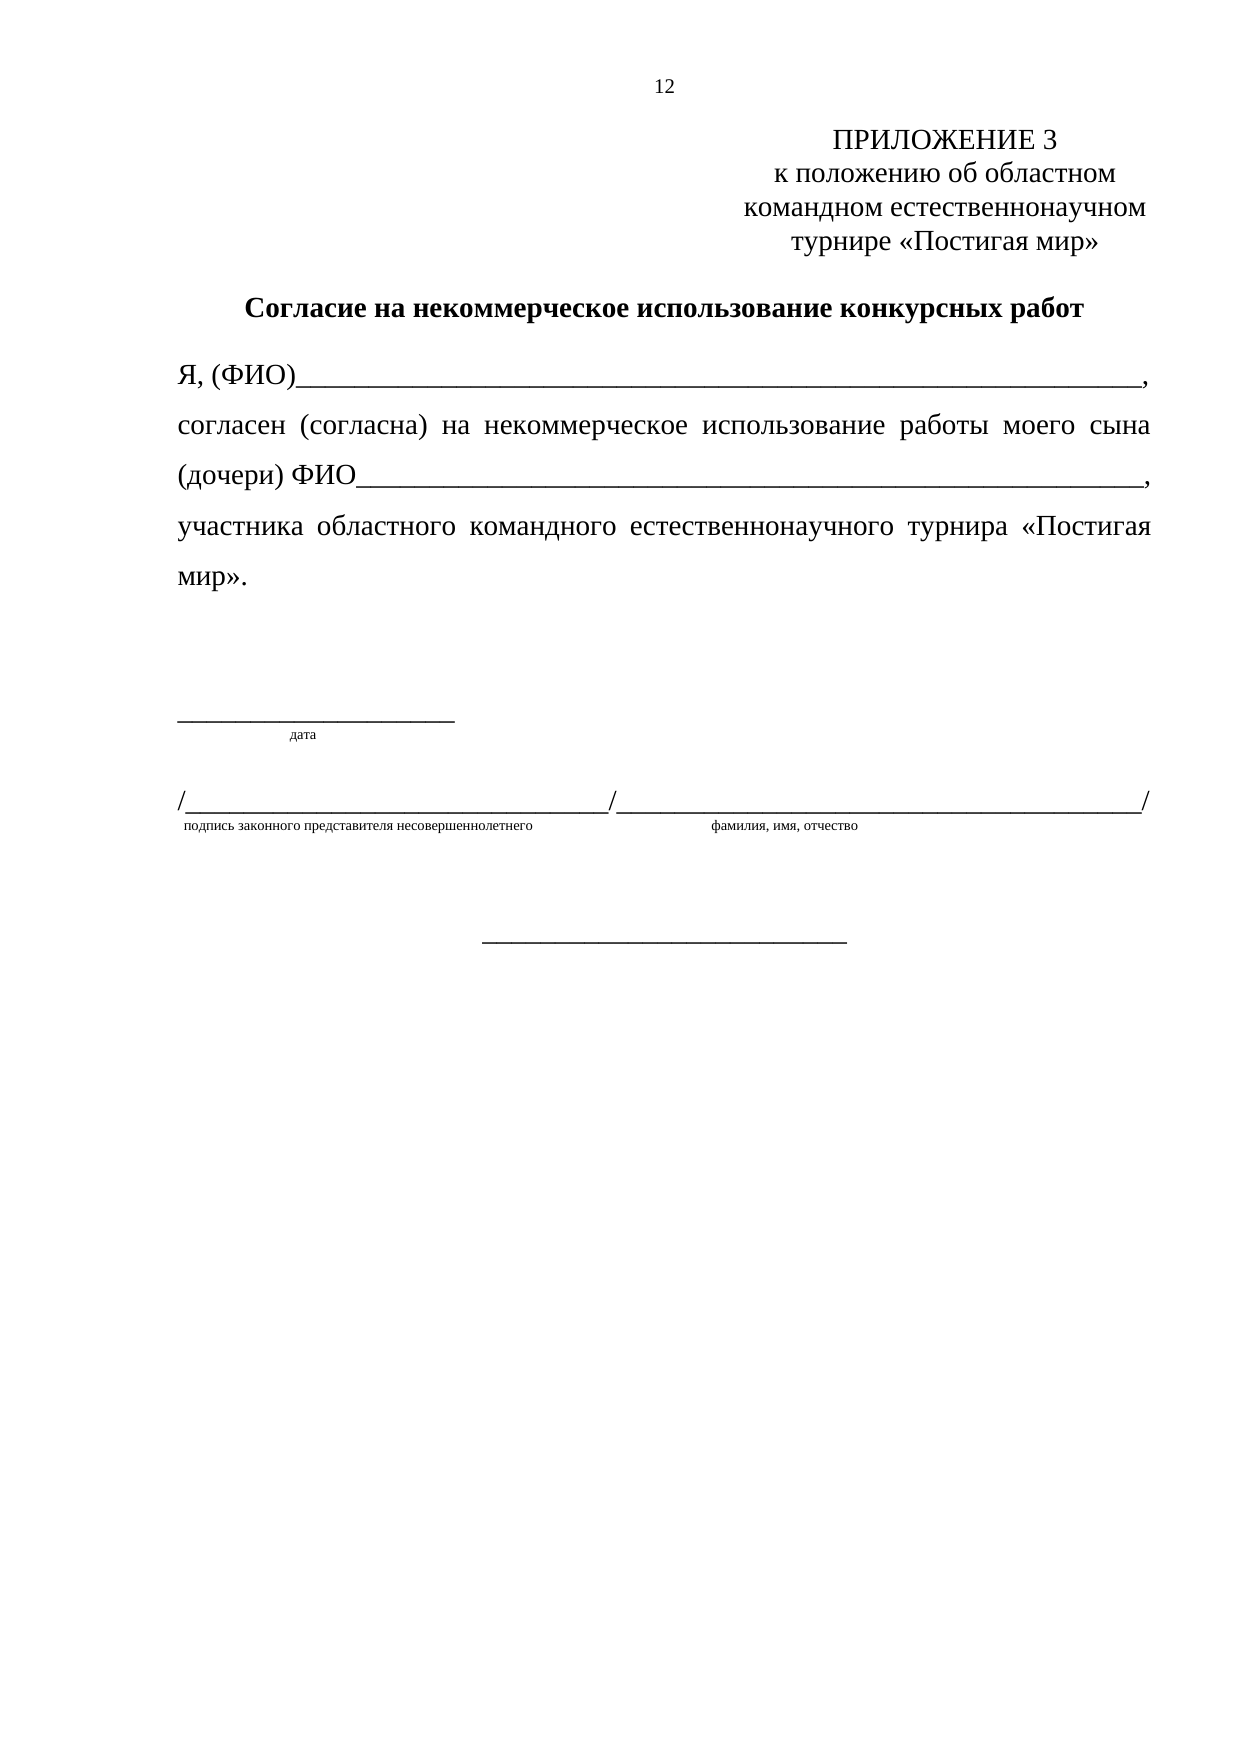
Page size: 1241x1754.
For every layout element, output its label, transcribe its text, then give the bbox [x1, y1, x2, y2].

text Приложение 3 [738, 122, 1152, 156]
text участника областного командного естественнонаучного турнира «Постигая мир». [177, 508, 1152, 592]
text /_____________________________/____________________________________/ [177, 783, 1152, 817]
text дата [177, 726, 1152, 754]
text Я, (ФИО)__________________________________________________________, [177, 357, 1152, 390]
text ___________________ [177, 692, 1152, 726]
text _________________________ [177, 913, 1152, 946]
text к положению об областном командном естественнонаучном [738, 156, 1152, 223]
text Согласие на некоммерческое использование конкурсных работ [177, 290, 1152, 323]
text согласен (согласна) на некоммерческое использование работы моего сына (дочери) ФИО______________________________________________________, [177, 407, 1152, 491]
text подпись законного представителя несовершеннолетнего фамилия, имя, отчество [177, 817, 1152, 846]
text турнире «Постигая мир» [738, 223, 1152, 256]
